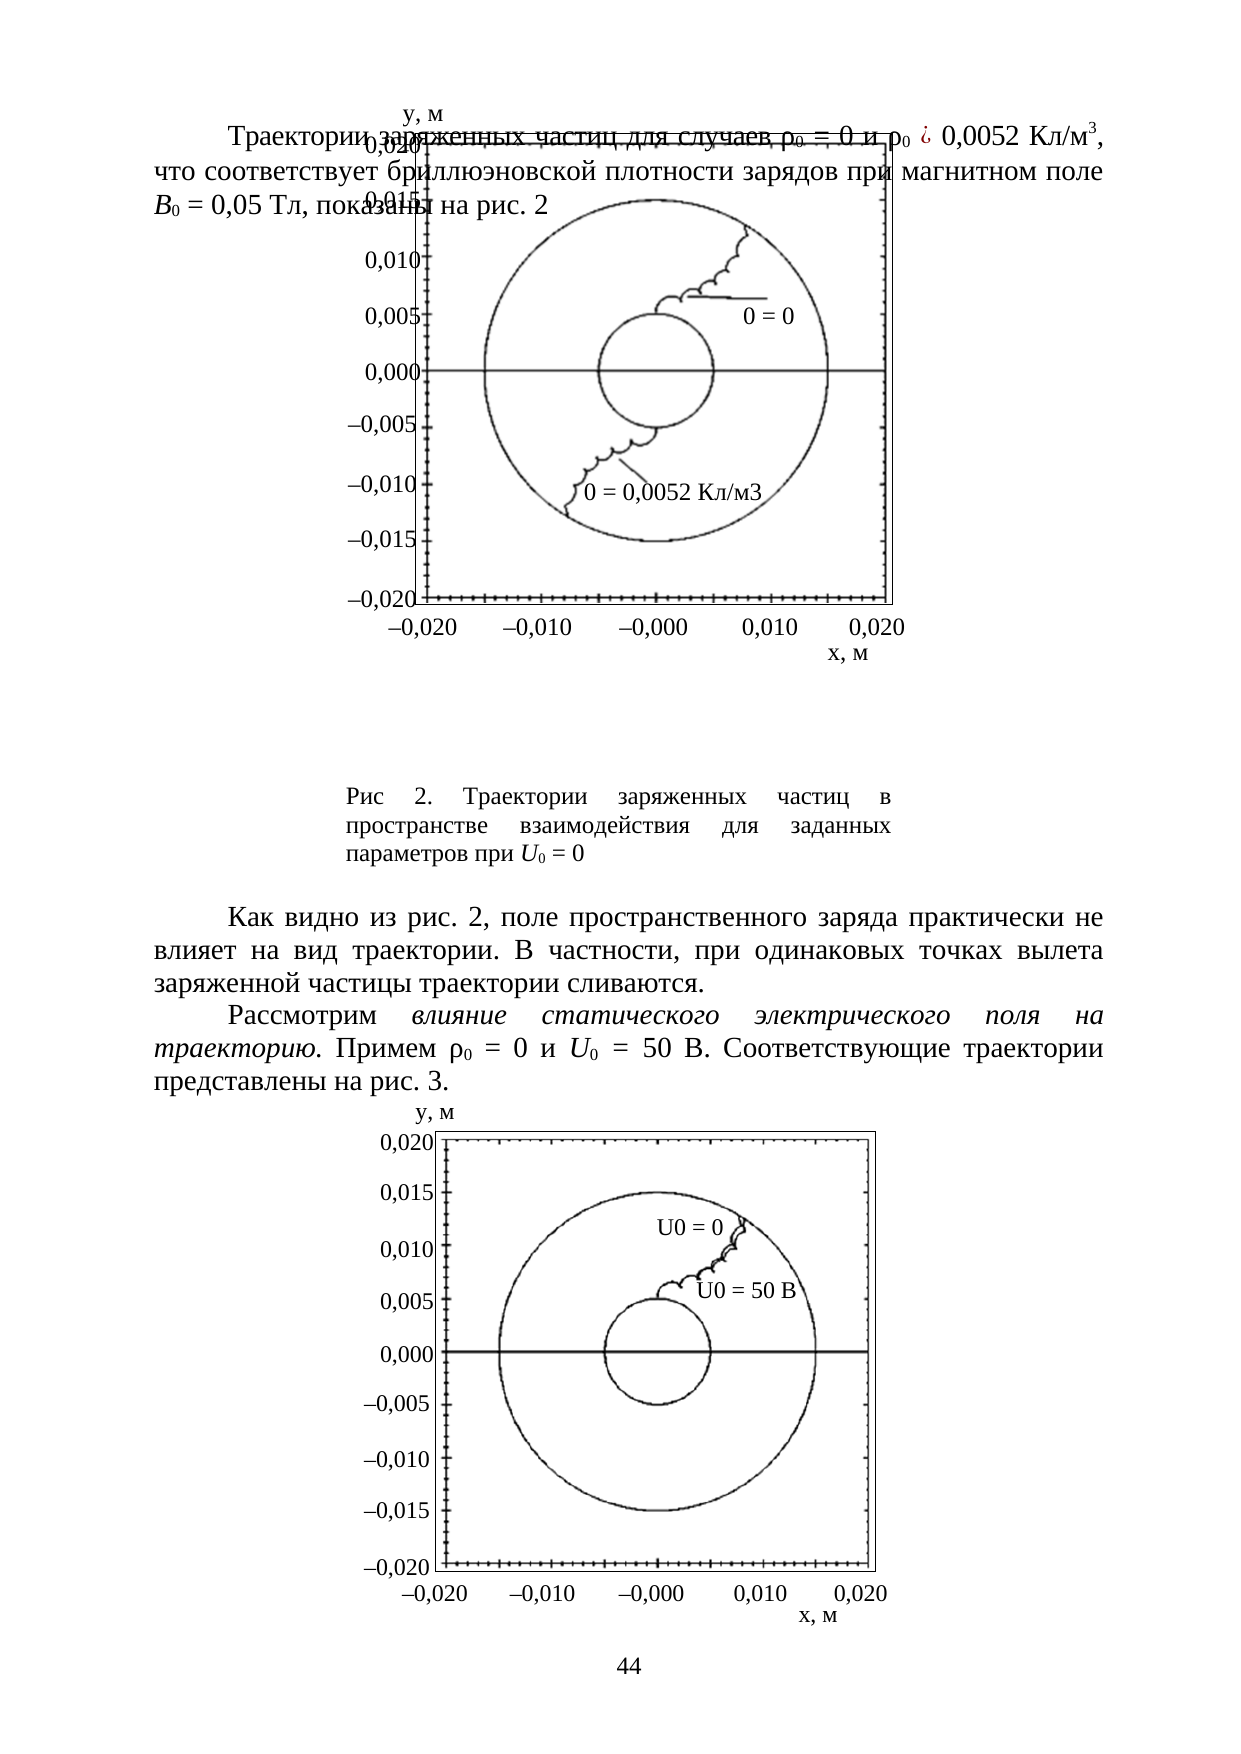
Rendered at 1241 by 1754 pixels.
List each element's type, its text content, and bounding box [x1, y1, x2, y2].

text Как видно из рис. 2, поле пространственного заряда практически не влияет на вид траектории. В частности, при одинаковых точках вылета заряженной частицы траектории сливаются. [153, 900, 1104, 998]
text Траектории заряженных частиц для случаев ρ0 = 0 и ρ0 0,0052 Кл/м3, что соответствует бриллюэновской плотности зарядов при магнитном поле B0 = 0,05 Тл, показаны на рис. 2 [153, 118, 1104, 221]
picture [436, 1132, 875, 1571]
picture [416, 221, 892, 604]
text Рис 2. Траектории заряженных частиц в пространстве взаимодействия для заданных параметров при U0 = 0 [346, 782, 892, 867]
text Рассмотрим влияние статического электрического поля на траекторию. Примем ρ0 = 0 и U0 = 50 В. Соответствующие траектории представлены на рис. 3. [153, 998, 1104, 1097]
